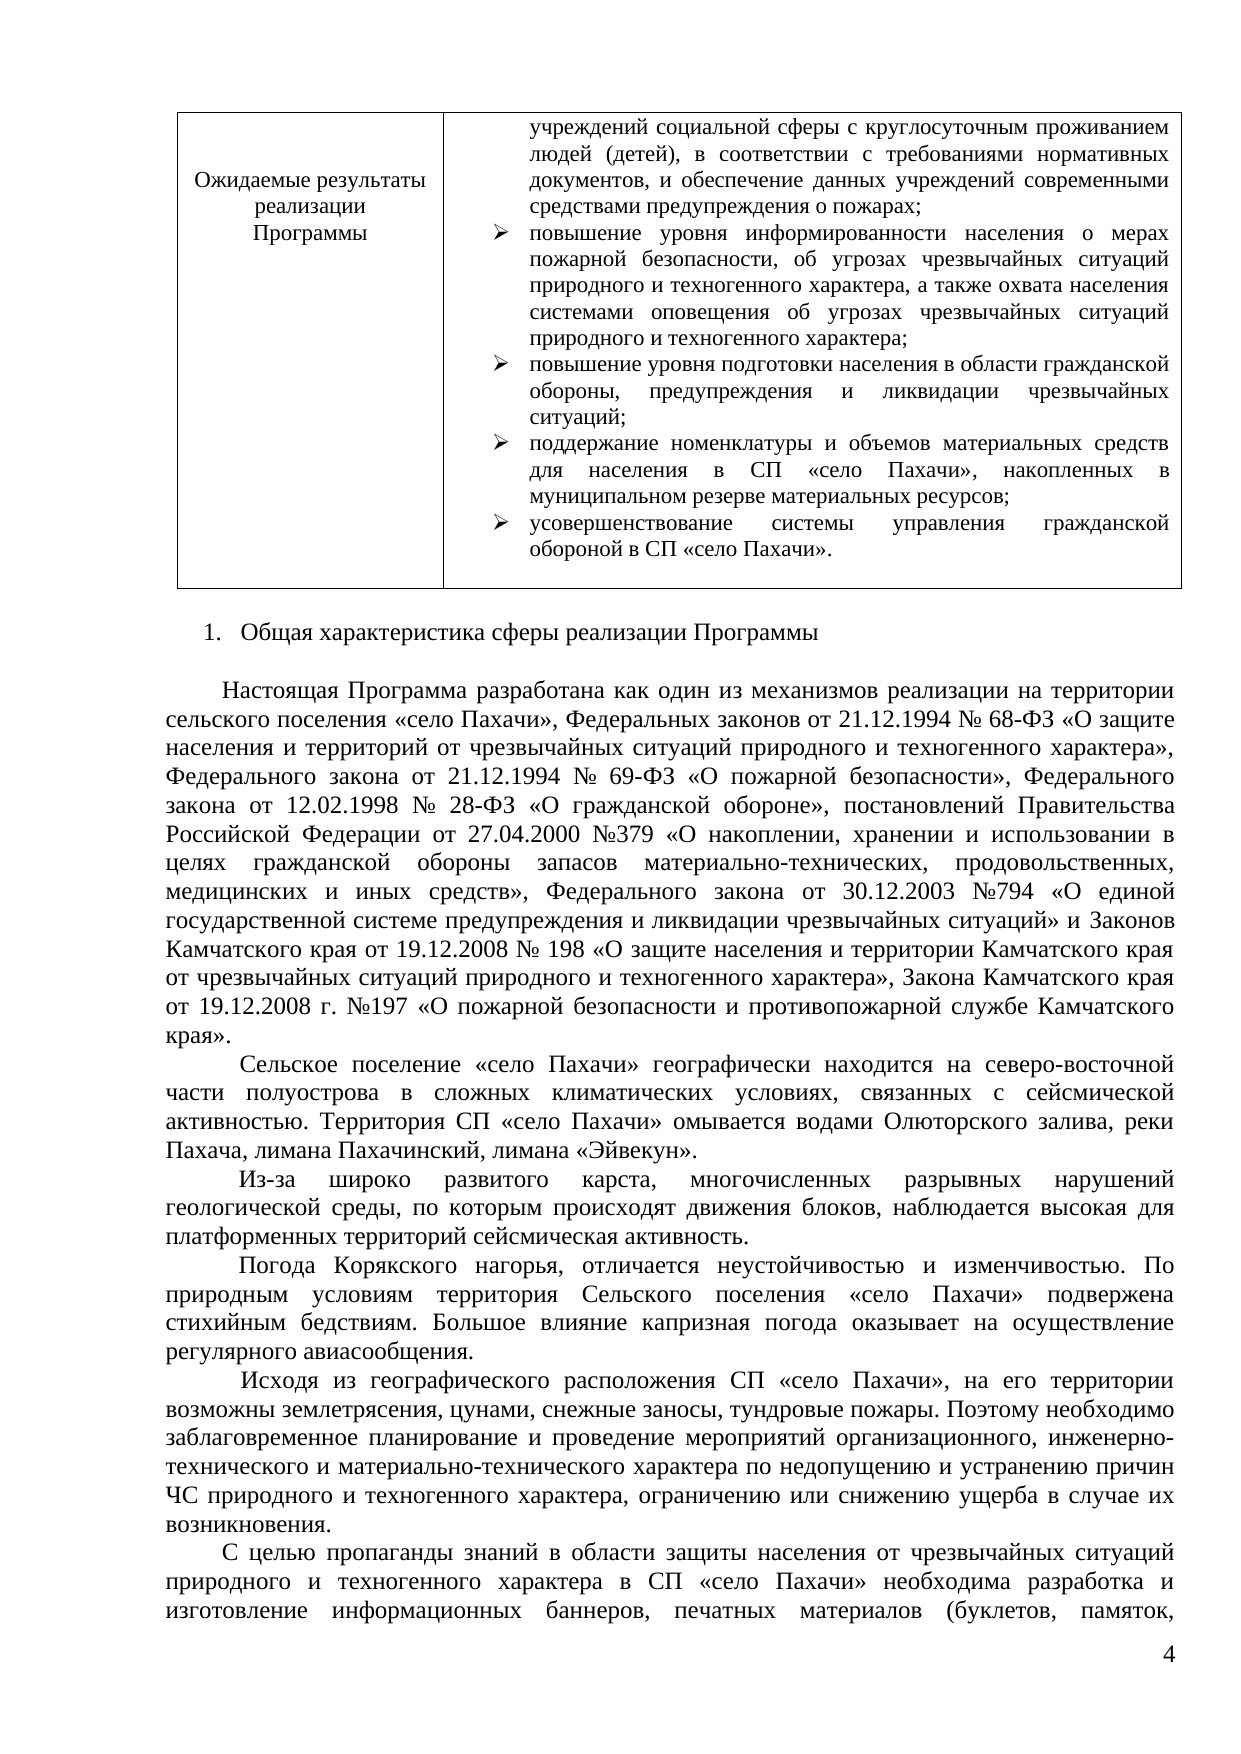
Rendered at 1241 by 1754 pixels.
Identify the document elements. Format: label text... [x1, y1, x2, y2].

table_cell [444, 113, 1181, 588]
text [165, 1537, 1175, 1624]
text Из-за широко развитого карста, многочисленных разрывных нарушений геологической среды, по которым происходят движения блоков, наблюдается высокая для платформенных территорий сейсмическая активность. [165, 1164, 1175, 1250]
text Исходя из географического расположения СП «село Пахачи», на его территории возможны землетрясения, цунами, снежные заносы, тундровые пожары. Поэтому необходимо заблаговременное планирование и проведение мероприятий организационного, инженерно-технического и материально-технического характера по недопущению и устранению причин ЧС природного и техногенного характера, ограничению или снижению ущерба в случае их возникновения. [165, 1365, 1175, 1537]
text Сельское поселение «село Пахачи» географически находится на северо-восточной части полуострова в сложных климатических условиях, связанных с сейсмической активностью. Территория СП «село Пахачи» омывается водами Олюторского залива, реки Пахача, лимана Пахачинский, лимана «Эйвекун». [165, 1049, 1175, 1164]
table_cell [178, 113, 443, 588]
list Общая характеристика сферы реализации Программы [203, 617, 1175, 646]
text Погода Корякского нагорья, отличается неустойчивостью и изменчивостью. По природным условиям территория Сельского поселения «село Пахачи» подвержена стихийным бедствиям. Большое влияние капризная погода оказывает на осуществление регулярного авиасообщения. [165, 1250, 1175, 1365]
text Настоящая Программа разработана как один из механизмов реализации на территории сельского поселения «село Пахачи», Федеральных законов от 21.12.1994 № 68-ФЗ «О защите населения и территорий от чрезвычайных ситуаций природного и техногенного характера», Федерального закона от 21.12.1994 № 69-ФЗ «О пожарной безопасности», Федерального закона от 12.02.1998 № 28-ФЗ «О гражданской обороне», постановлений Правительства Российской Федерации от 27.04.2000 №379 «О накоплении, хранении и использовании в целях гражданской обороны запасов материально-технических, продовольственных, медицинских и иных средств», Федерального закона от 30.12.2003 №794 «О единой государственной системе предупреждения и ликвидации чрезвычайных ситуаций» и Законов Камчатского края от 19.12.2008 № 198 «О защите населения и территории Камчатского края от чрезвычайных ситуаций природного и техногенного характера», Закона Камчатского края от 19.12.2008 г. №197 «О пожарной безопасности и противопожарной службе Камчатского края». [165, 675, 1175, 1049]
